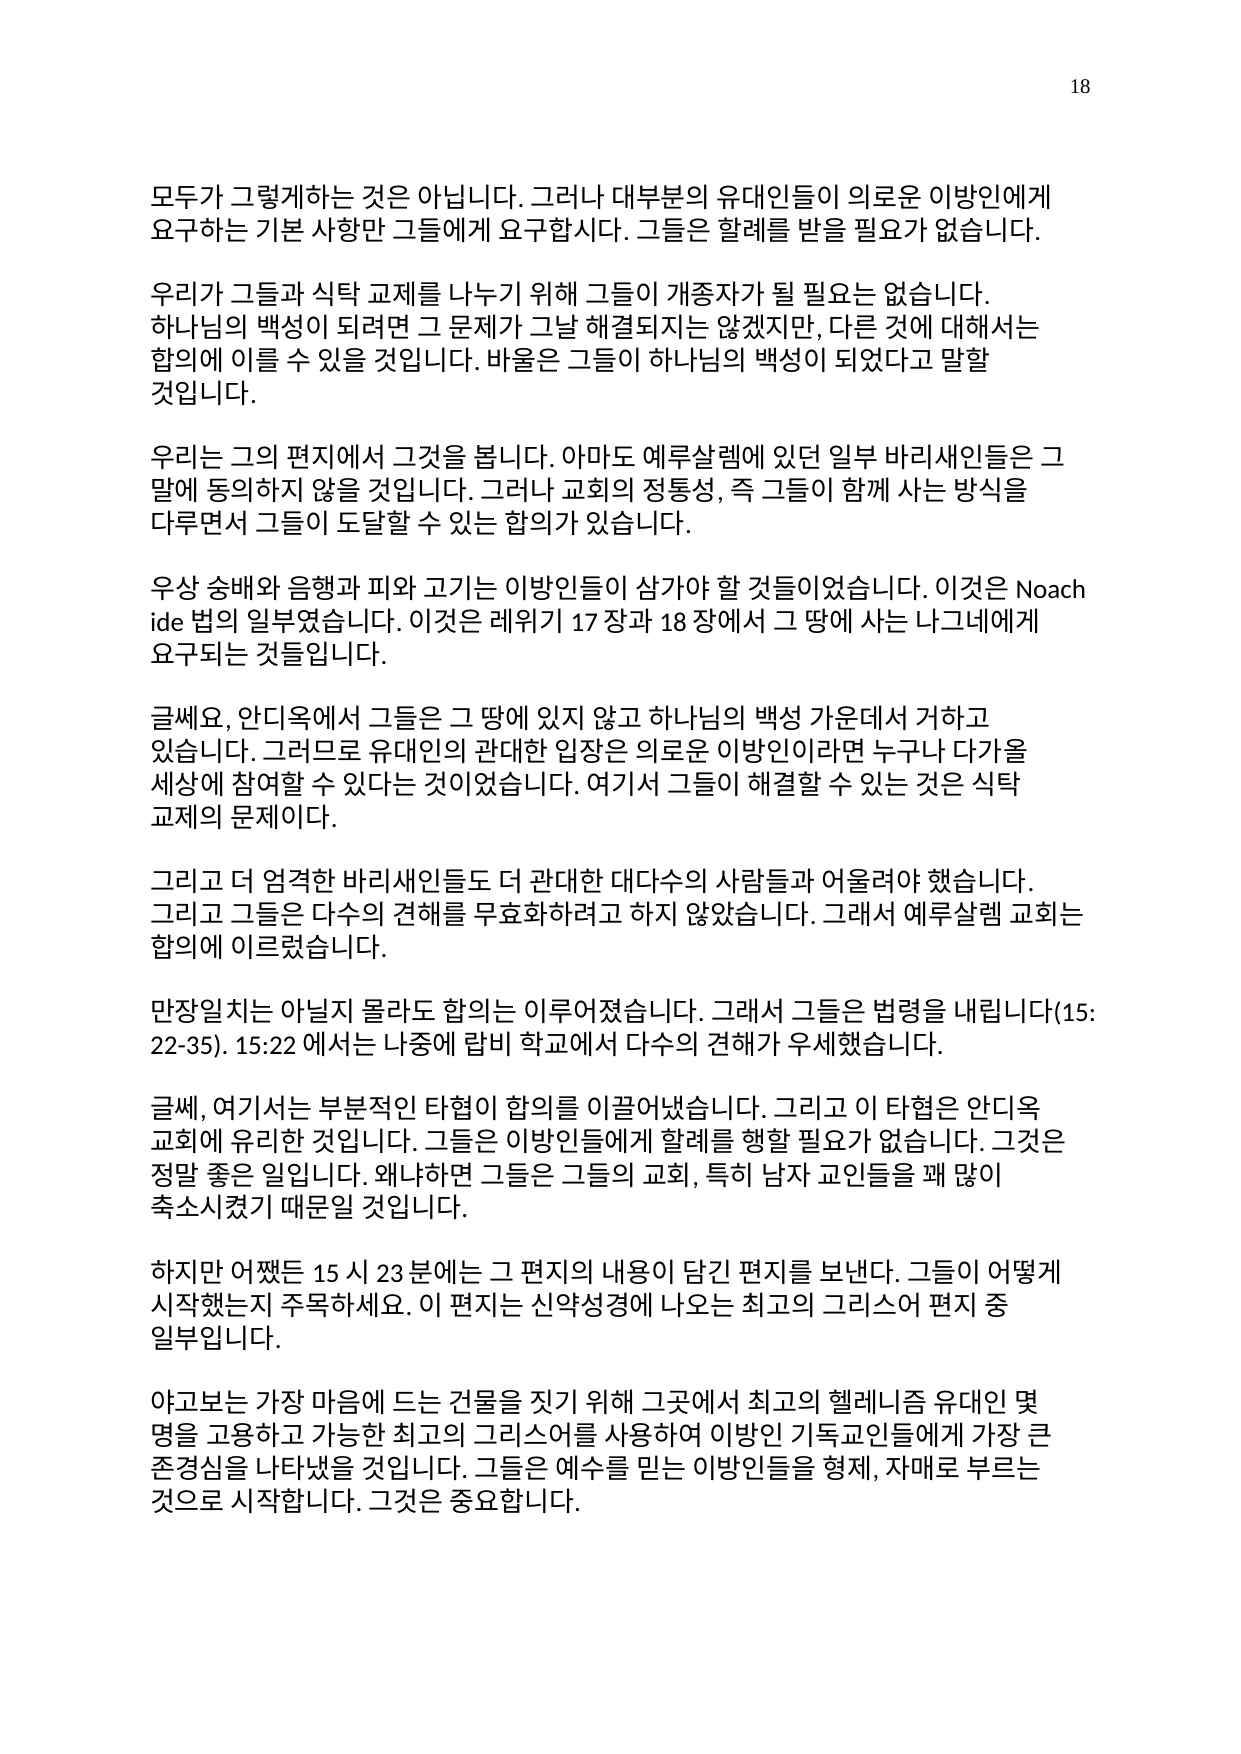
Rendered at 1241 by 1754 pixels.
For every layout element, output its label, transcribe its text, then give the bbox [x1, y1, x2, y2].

text 하지만 어쨌든 15시 23분에는 그 편지의 내용이 담긴 편지를 보낸다. 그들이 어떻게 시작했는지 주목하세요. 이 편지는 신약성경에 나오는 최고의 그리스어 편지 중 일부입니다. [150, 1256, 1090, 1355]
text 그리고 더 엄격한 바리새인들도 더 관대한 대다수의 사람들과 어울려야 했습니다. 그리고 그들은 다수의 견해를 무효화하려고 하지 않았습니다. 그래서 예루살렘 교회는 합의에 이르렀습니다. [150, 865, 1090, 964]
text 야고보는 가장 마음에 드는 건물을 짓기 위해 그곳에서 최고의 헬레니즘 유대인 몇 명을 고용하고 가능한 최고의 그리스어를 사용하여 이방인 기독교인들에게 가장 큰 존경심을 나타냈을 것입니다. 그들은 예수를 믿는 이방인들을 형제, 자매로 부르는 것으로 시작합니다. 그것은 중요합니다. [150, 1386, 1090, 1518]
text 우상 숭배와 음행과 피와 고기는 이방인들이 삼가야 할 것들이었습니다. 이것은 Noachide 법의 일부였습니다. 이것은 레위기 17장과 18장에서 그 땅에 사는 나그네에게 요구되는 것들입니다. [150, 572, 1090, 671]
text 글쎄요, 안디옥에서 그들은 그 땅에 있지 않고 하나님의 백성 가운데서 거하고 있습니다. 그러므로 유대인의 관대한 입장은 의로운 이방인이라면 누구나 다가올 세상에 참여할 수 있다는 것이었습니다. 여기서 그들이 해결할 수 있는 것은 식탁 교제의 문제이다. [150, 702, 1090, 834]
text 우리가 그들과 식탁 교제를 나누기 위해 그들이 개종자가 될 필요는 없습니다. 하나님의 백성이 되려면 그 문제가 그날 해결되지는 않겠지만, 다른 것에 대해서는 합의에 이를 수 있을 것입니다. 바울은 그들이 하나님의 백성이 되었다고 말할 것입니다. [150, 278, 1090, 410]
text 글쎄, 여기서는 부분적인 타협이 합의를 이끌어냈습니다. 그리고 이 타협은 안디옥 교회에 유리한 것입니다. 그들은 이방인들에게 할례를 행할 필요가 없습니다. 그것은 정말 좋은 일입니다. 왜냐하면 그들은 그들의 교회, 특히 남자 교인들을 꽤 많이 축소시켰기 때문일 것입니다. [150, 1093, 1090, 1225]
text 모두가 그렇게하는 것은 아닙니다. 그러나 대부분의 유대인들이 의로운 이방인에게 요구하는 기본 사항만 그들에게 요구합시다. 그들은 할례를 받을 필요가 없습니다. [150, 181, 1090, 247]
text 만장일치는 아닐지 몰라도 합의는 이루어졌습니다. 그래서 그들은 법령을 내립니다(15:22-35). 15:22에서는 나중에 랍비 학교에서 다수의 견해가 우세했습니다. [150, 995, 1090, 1061]
text 우리는 그의 편지에서 그것을 봅니다. 아마도 예루살렘에 있던 일부 바리새인들은 그 말에 동의하지 않을 것입니다. 그러나 교회의 정통성, 즉 그들이 함께 사는 방식을 다루면서 그들이 도달할 수 있는 합의가 있습니다. [150, 442, 1090, 541]
